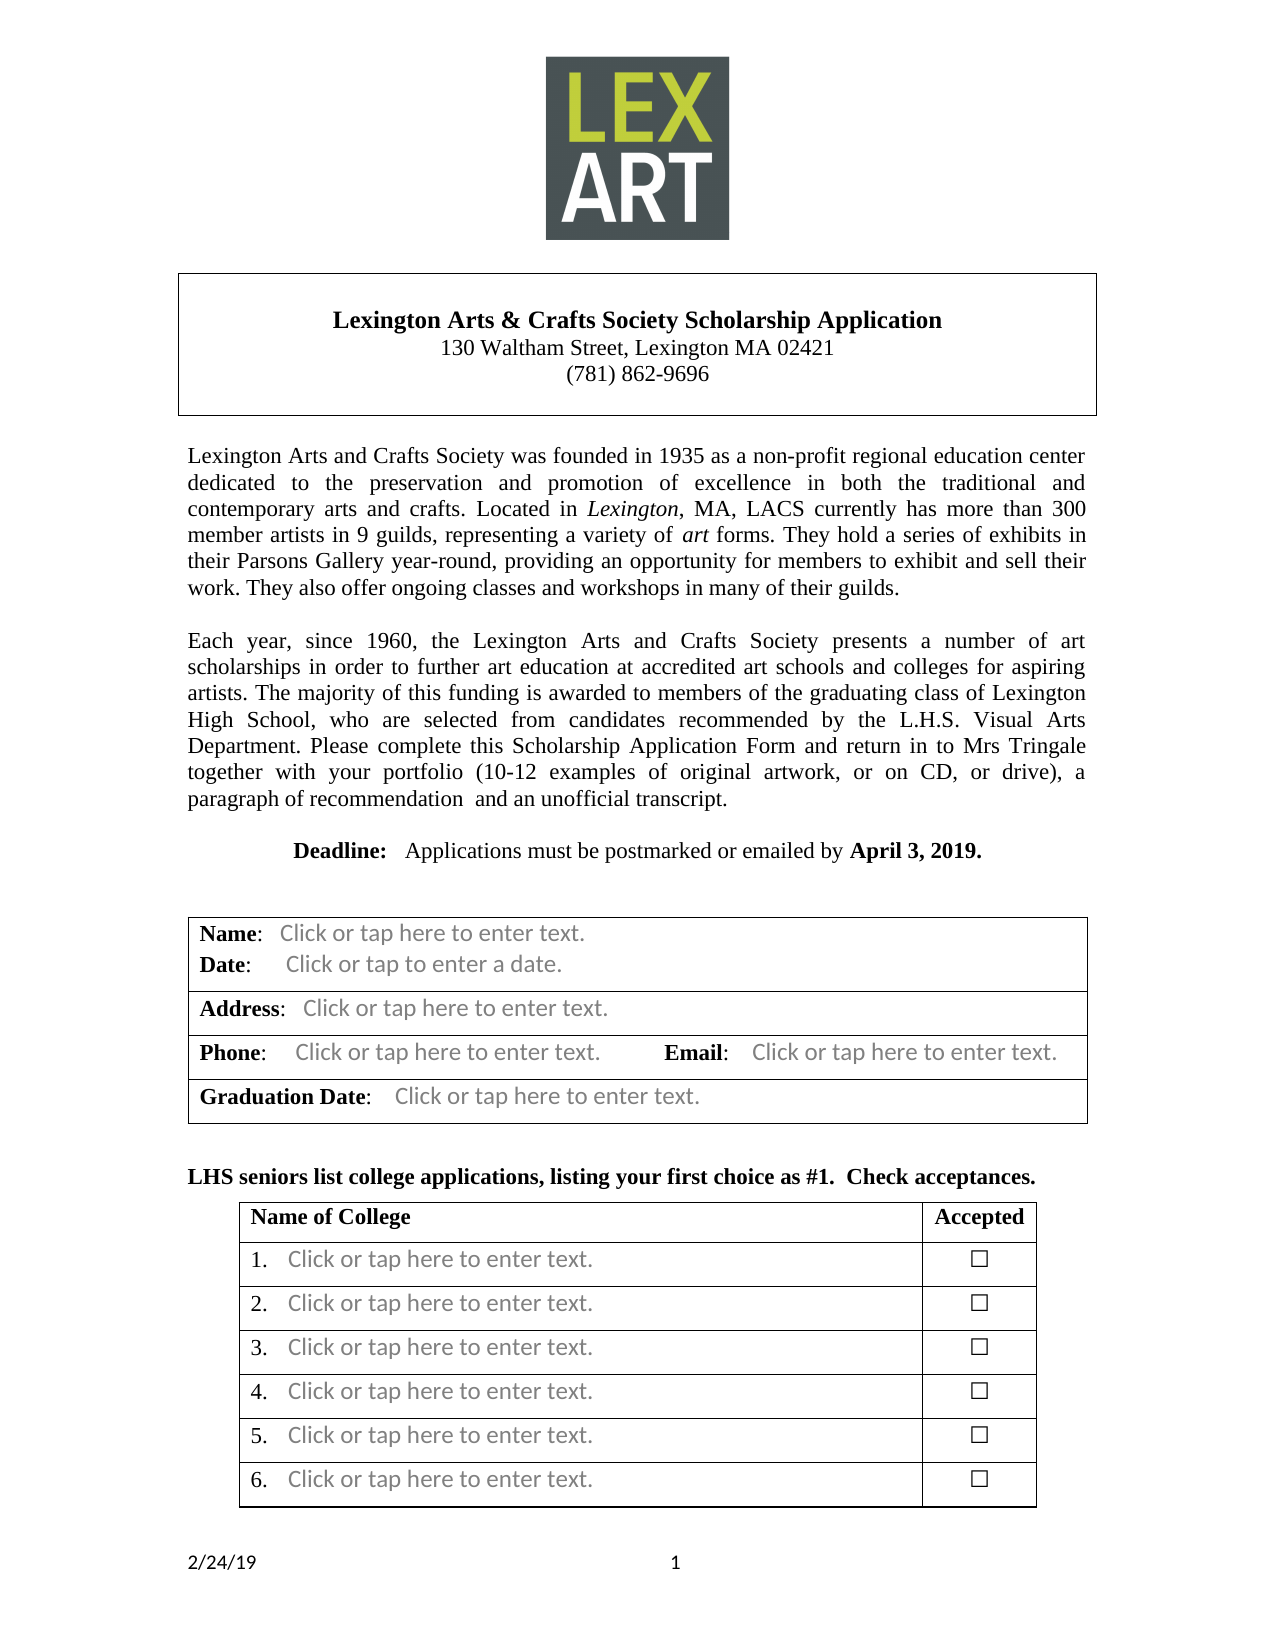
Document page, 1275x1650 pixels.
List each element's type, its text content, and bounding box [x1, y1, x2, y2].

table_cell [240, 1463, 922, 1506]
text 130 Waltham Street, Lexington MA 02421 [187, 334, 1087, 360]
picture [545, 56, 730, 240]
text (781) 862-9696 [187, 360, 1087, 386]
text Deadline: Applications must be postmarked or emailed by April 3, 2019. [187, 837, 1087, 864]
table_cell [240, 1419, 922, 1462]
table_cell [923, 1287, 1036, 1330]
table_cell Graduation Date: [189, 1080, 1087, 1123]
text Each year, since 1960, the Lexington Arts and Crafts Society presents a number of art scholarships in order to further art education at accredited art schools and colleges for aspiring artists. The majority of this funding is awarded to members of the graduating class of Lexington High School, who are selected from candidates recommended by the L.H.S. Visual Arts Department. Please complete this Scholarship Application Form and return in to Mrs Tringale together with your portfolio (10-12 examples of original artwork, or on CD, or drive), a paragraph of recommendation and an unofficial transcript. [187, 627, 1087, 811]
table_cell Phone: Email: [189, 1036, 1087, 1079]
text LHS seniors list college applications, listing your first choice as #1. Check acceptances. [187, 1163, 1087, 1189]
table_header Name: Date: [189, 918, 1087, 991]
table_cell [240, 1287, 922, 1330]
table_cell [923, 1375, 1036, 1418]
table_cell [923, 1463, 1036, 1506]
table_header Accepted [923, 1203, 1036, 1242]
table_cell [240, 1375, 922, 1418]
text Lexington Arts and Crafts Society was founded in 1935 as a non-profit regional education center dedicated to the preservation and promotion of excellence in both the traditional and contemporary arts and crafts. Located in Lexington, MA, LACS currently has more than 300 member artists in 9 guilds, representing a variety of art forms. They hold a series of exhibits in their Parsons Gallery year-round, providing an opportunity for members to exhibit and sell their work. They also offer ongoing classes and workshops in many of their guilds. [187, 442, 1087, 600]
table_cell [240, 1331, 922, 1374]
table_header Name of College [240, 1203, 922, 1242]
table_cell [923, 1419, 1036, 1462]
table_cell [240, 1243, 922, 1286]
table_cell [923, 1243, 1036, 1286]
text Lexington Arts & Crafts Society Scholarship Application [187, 305, 1087, 334]
table_cell [923, 1331, 1036, 1374]
table_cell Address: [189, 992, 1087, 1035]
